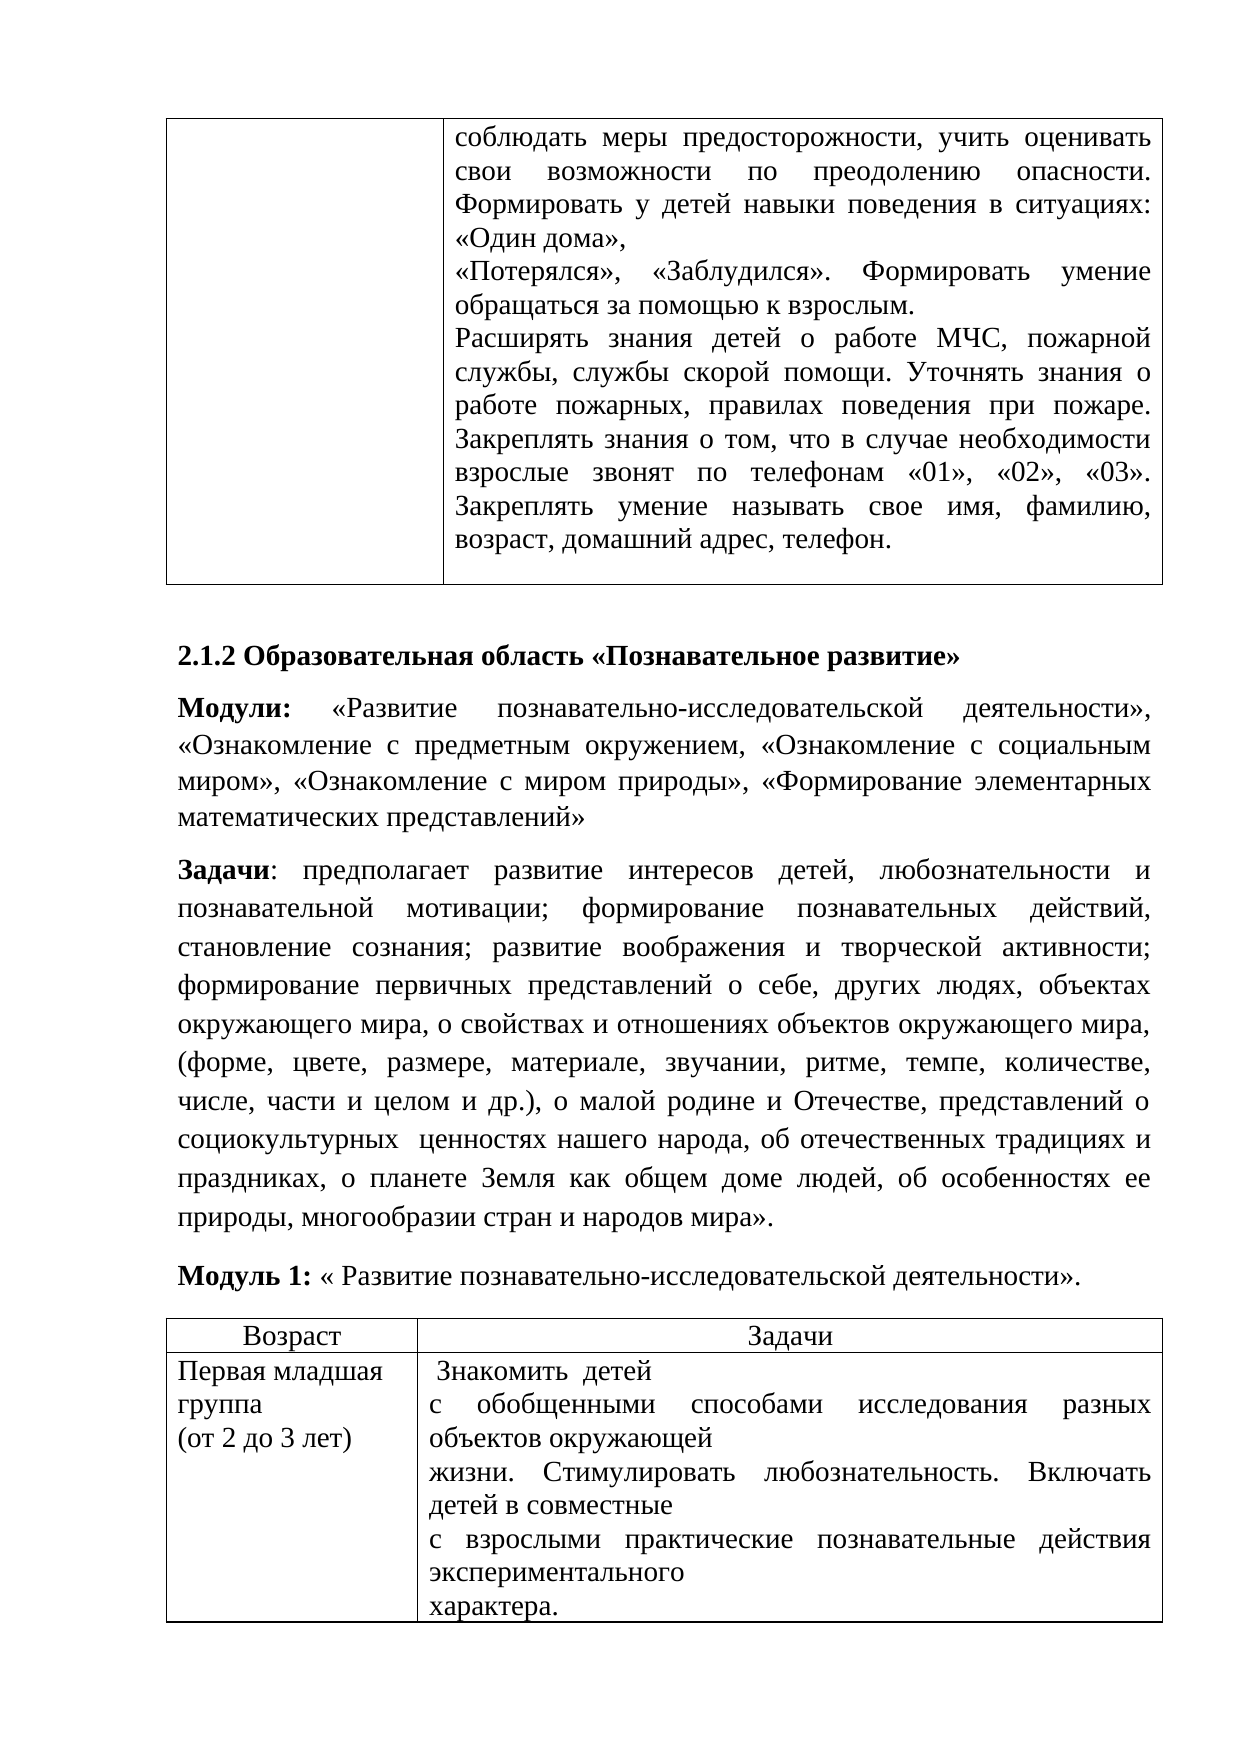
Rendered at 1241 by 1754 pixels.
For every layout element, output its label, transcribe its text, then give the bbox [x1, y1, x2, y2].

table_header Возраст [167, 1319, 417, 1352]
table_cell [418, 1353, 1162, 1621]
text Модуль 1: « Развитие познавательно-исследовательской деятельности». [177, 1258, 1152, 1292]
table_header Задачи [418, 1319, 1162, 1352]
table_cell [444, 119, 1162, 584]
text Модули: «Развитие познавательно-исследовательской деятельности», «Ознакомление с предметным окружением, «Ознакомление с социальным миром», «Ознакомление с миром природы», «Формирование элементарных математических представлений» [177, 691, 1152, 833]
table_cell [167, 1353, 417, 1621]
text Задачи: предполагает развитие интересов детей, любознательности и познавательной мотивации; формирование познавательных действий, становление сознания; развитие воображения и творческой активности; формирование первичных представлений о себе, других людях, объектах окружающего мира, о свойствах и отношениях объектов окружающего мира, (форме, цвете, размере, материале, звучании, ритме, темпе, количестве, числе, части и целом и др.), о малой родине и Отечестве, представлений о социокультурных ценностях нашего народа, об отечественных традициях и праздниках, о планете Земля как общем доме людей, об особенностях ее природы, многообразии стран и народов мира». [177, 852, 1152, 1232]
text 2.1.2 Образовательная область «Познавательное развитие» [177, 638, 1152, 671]
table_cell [167, 119, 443, 584]
